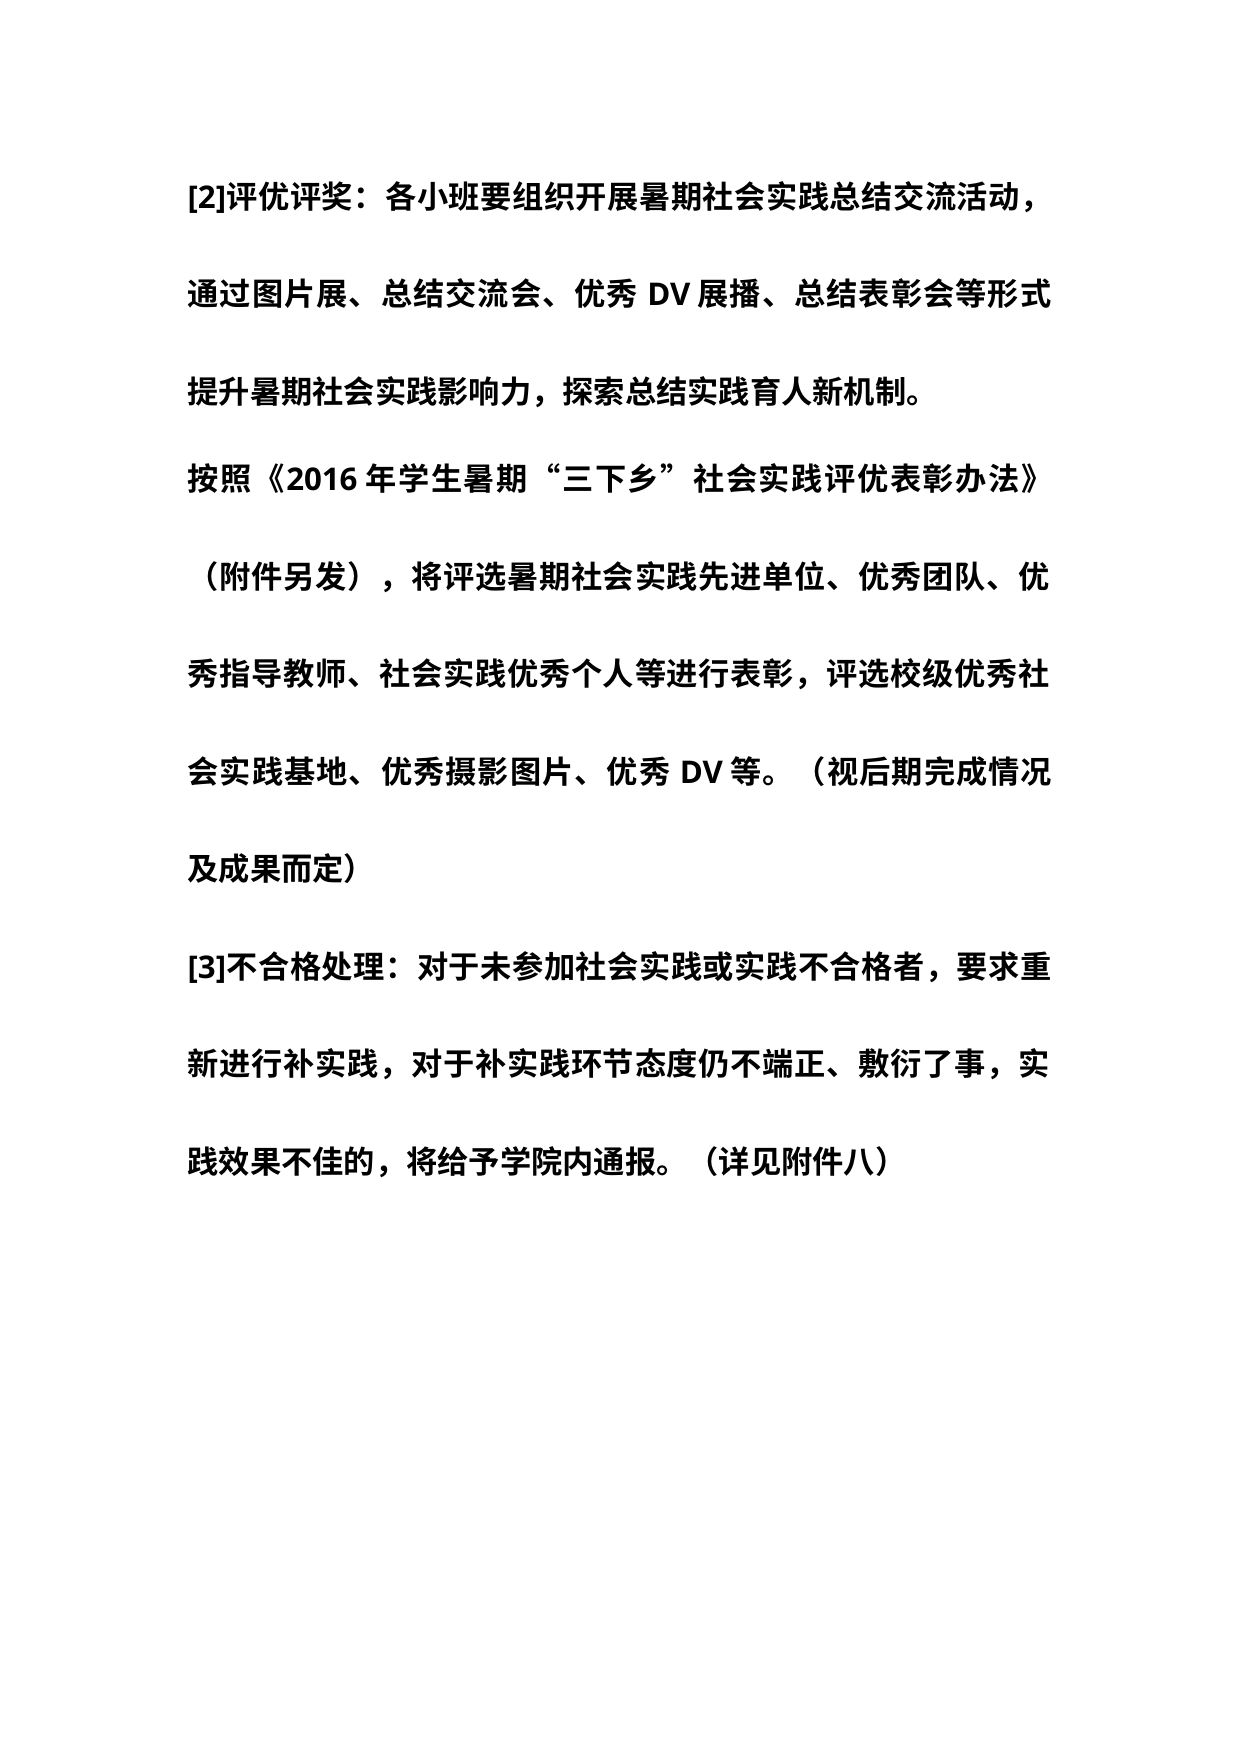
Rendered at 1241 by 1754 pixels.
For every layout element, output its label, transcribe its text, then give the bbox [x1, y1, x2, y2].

text 按照《2016年学生暑期“三下乡”社会实践评优表彰办法》（附件另发），将评选暑期社会实践先进单位、优秀团队、优秀指导教师、社会实践优秀个人等进行表彰，评选校级优秀社会实践基地、优秀摄影图片、优秀DV等。（视后期完成情况及成果而定） [3]不合格处理：对于未参加社会实践或实践不合格者，要求重新进行补实践，对于补实践环节态度仍不端正、敷衍了事，实践效果不佳的，将给予学院内通报。（详见附件八） [187, 444, 1053, 1192]
text [2]评优评奖：各小班要组织开展暑期社会实践总结交流活动，通过图片展、总结交流会、优秀DV展播、总结表彰会等形式提升暑期社会实践影响力，探索总结实践育人新机制。 [187, 162, 1053, 422]
